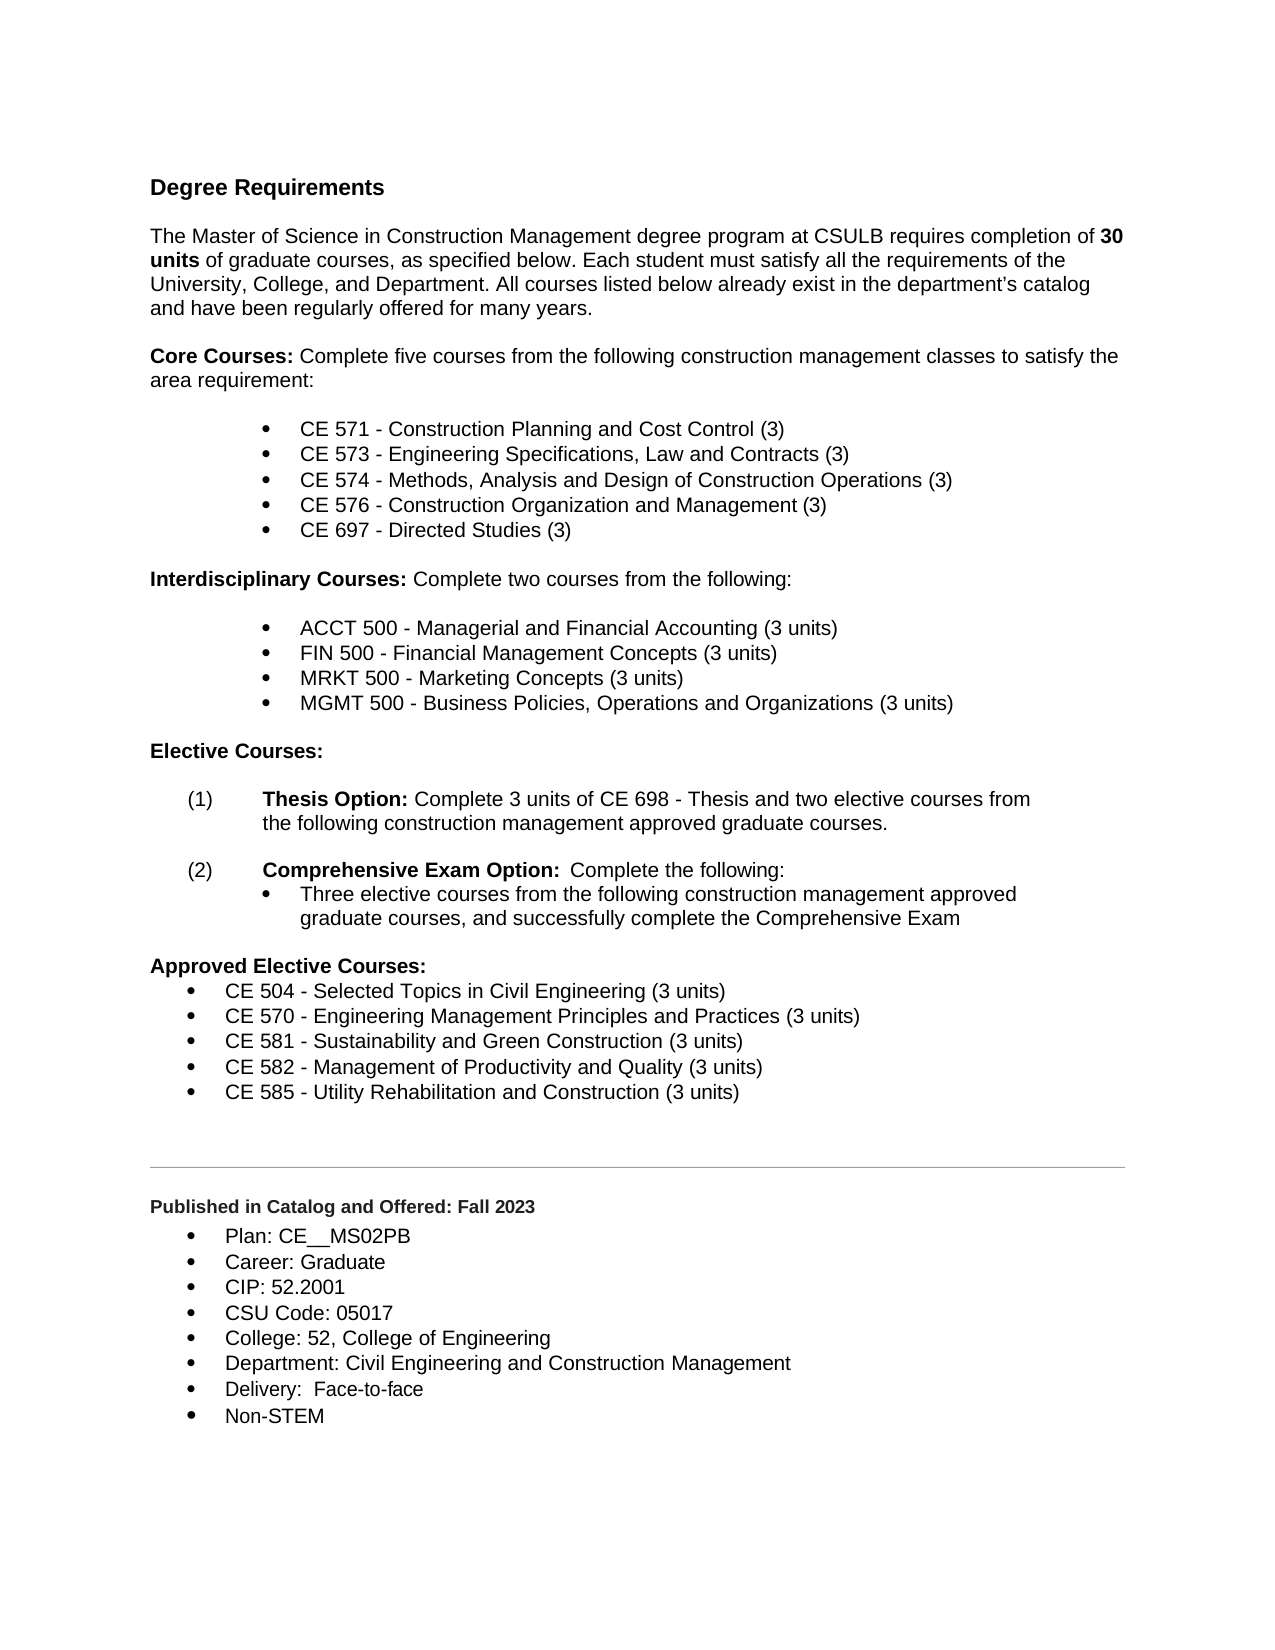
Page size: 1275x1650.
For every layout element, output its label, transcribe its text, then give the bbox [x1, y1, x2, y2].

text The Master of Science in Construction Management degree program at CSULB requires completion of 30 units of graduate courses, as specified below. Each student must satisfy all the requirements of the University, College, and Department. All courses listed below already exist in the department’s catalog and have been regularly offered for many years. [150, 224, 1124, 320]
subtitle Approved Elective Courses: [150, 954, 1137, 978]
list CE 697 - Directed Studies (3) [262, 517, 1137, 543]
list Thesis Option: Complete 3 units of CE 698 - Thesis and two elective courses from the following construction management approved graduate courses. [187, 786, 1065, 834]
list Career: Graduate [187, 1249, 1137, 1274]
list CE 582 - Management of Productivity and Quality (3 units) [187, 1054, 1137, 1079]
list CIP: 52.2001 [187, 1274, 1137, 1300]
list CE 585 - Utility Rehabilitation and Construction (3 units) [187, 1079, 1137, 1103]
list FIN 500 - Financial Management Concepts (3 units) [262, 640, 1137, 666]
subtitle Elective Courses: [150, 738, 1137, 762]
list MRKT 500 - Marketing Concepts (3 units) [262, 666, 1137, 691]
list Delivery: Face-to-face [187, 1376, 1137, 1401]
list Non-STEM [187, 1401, 1137, 1429]
list CE 573 - Engineering Specifications, Law and Contracts (3) [262, 441, 1137, 467]
list Plan: CE__MS02PB [187, 1223, 1137, 1249]
list CE 570 - Engineering Management Principles and Practices (3 units) [187, 1003, 1137, 1029]
text Core Courses: Complete five courses from the following construction management classes to satisfy the area requirement: [150, 344, 1137, 392]
list CE 504 - Selected Topics in Civil Engineering (3 units) [187, 978, 1137, 1003]
list MGMT 500 - Business Policies, Operations and Organizations (3 units) [262, 691, 1137, 715]
list Comprehensive Exam Option: Complete the following: [187, 858, 1137, 882]
list College: 52, College of Engineering [187, 1325, 1137, 1351]
subtitle Degree Requirements [150, 174, 1137, 200]
list Department: Civil Engineering and Construction Management [187, 1351, 1137, 1376]
list Three elective courses from the following construction management approved graduate courses, and successfully complete the Comprehensive Exam [262, 883, 1105, 930]
list CSU Code: 05017 [187, 1300, 1137, 1325]
text Published in Catalog and Offered: Fall 2023 [150, 1196, 1137, 1217]
text Interdisciplinary Courses: Complete two courses from the following: [150, 567, 1137, 591]
list CE 571 - Construction Planning and Cost Control (3) [262, 416, 1137, 441]
list ACCT 500 - Managerial and Financial Accounting (3 units) [262, 614, 1137, 640]
list CE 576 - Construction Organization and Management (3) [262, 492, 1137, 517]
list CE 574 - Methods, Analysis and Design of Construction Operations (3) [262, 467, 1137, 492]
list CE 581 - Sustainability and Green Construction (3 units) [187, 1029, 1137, 1054]
